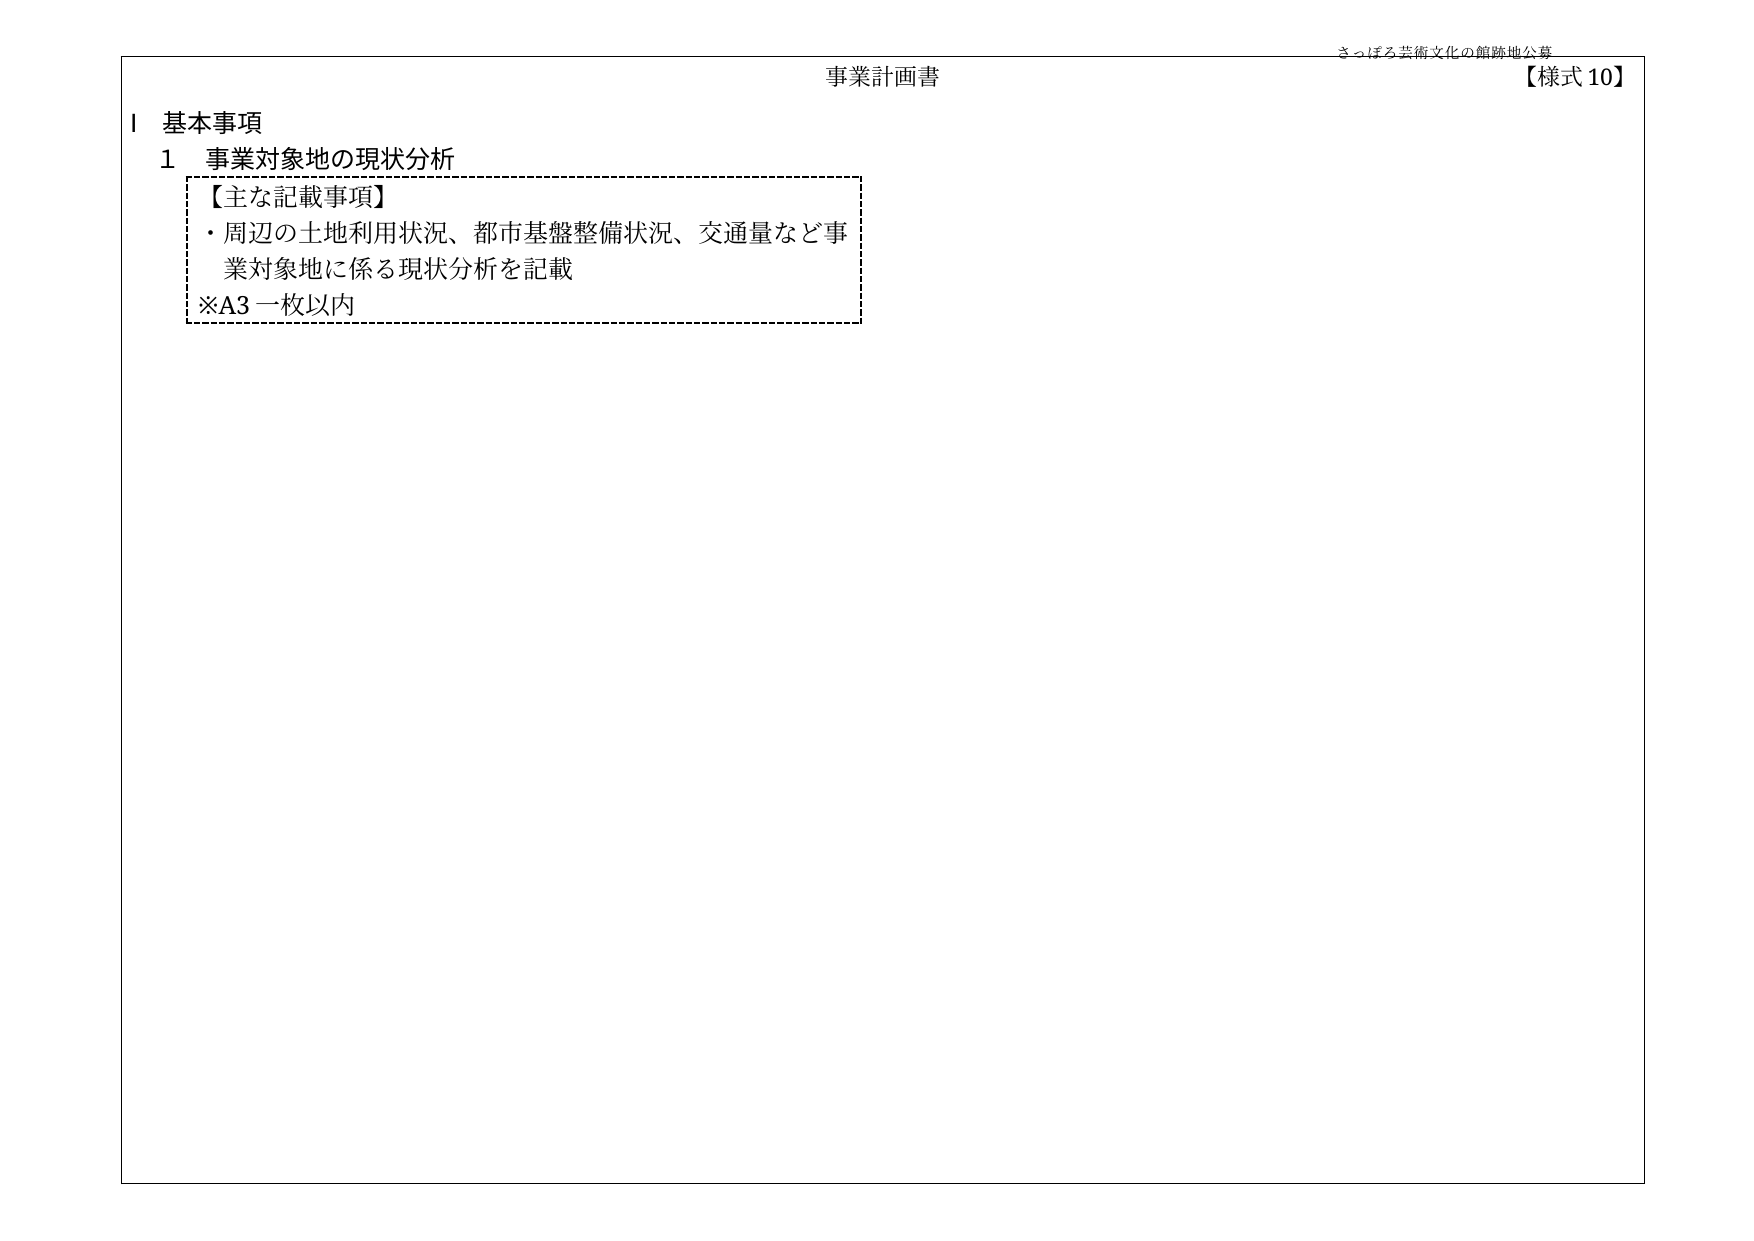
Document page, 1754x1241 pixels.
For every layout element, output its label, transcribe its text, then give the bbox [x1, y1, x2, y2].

text Ⅰ 基本事項 [130, 103, 861, 140]
text １ 事業対象地の現状分析 [130, 140, 861, 176]
table_header 【主な記載事項】 ・周辺の土地利用状況、都市基盤整備状況、交通量など事業対象地に係る現状分析を記載 ※A3一枚以内 [187, 176, 861, 322]
